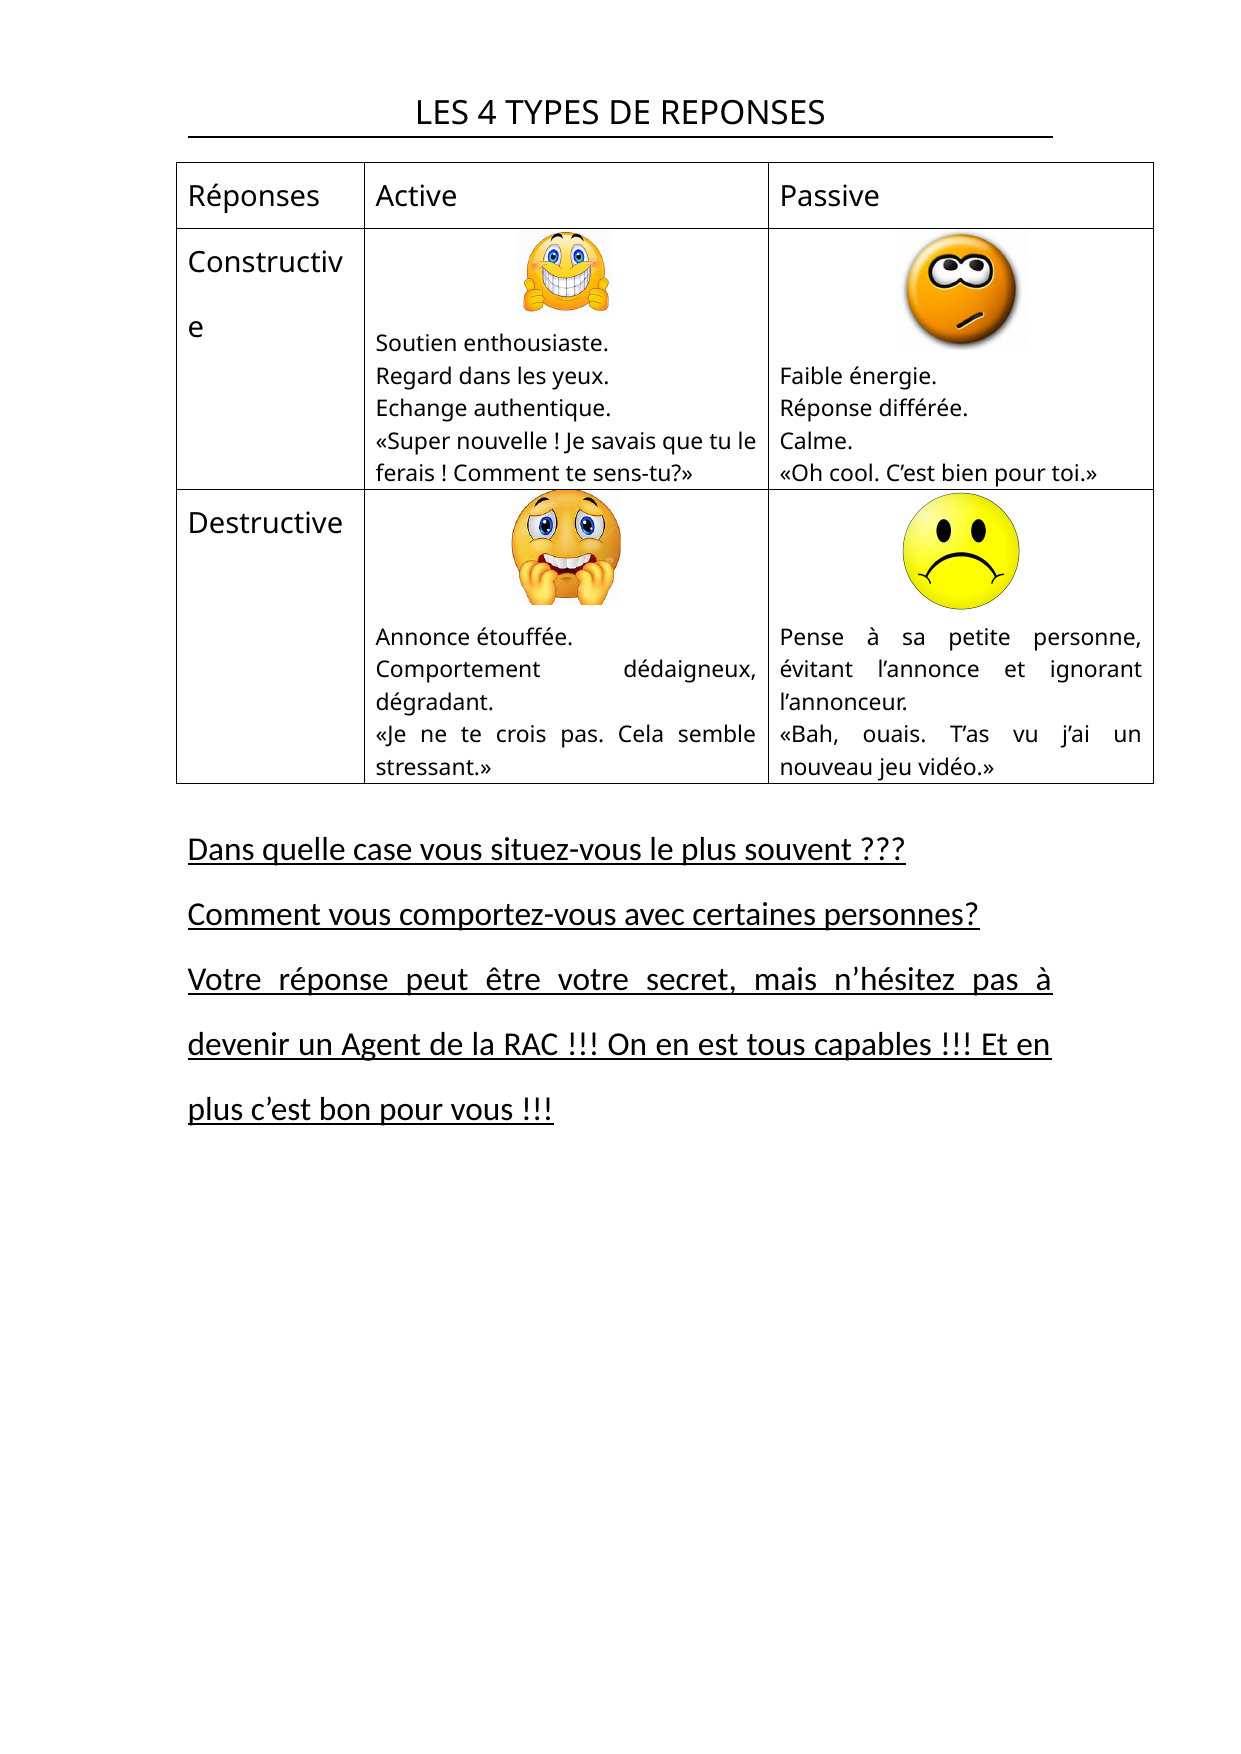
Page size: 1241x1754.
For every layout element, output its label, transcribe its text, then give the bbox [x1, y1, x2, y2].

picture [511, 490, 621, 605]
picture [893, 229, 1028, 350]
text Votre réponse peut être votre secret, mais n’hésitez pas à devenir un Agent de la RAC !!! On en est tous capables !!! Et en plus c’est bon pour vous !!! [187, 946, 1053, 993]
text Comment vous comportez-vous avec certaines personnes? [187, 881, 1053, 946]
table_cell Faible énergie. Réponse différée. Calme. «Oh cool. C’est bien pour toi.» [769, 229, 1153, 489]
picture [900, 490, 1022, 612]
table_cell Pense à sa petite personne, évitant l’annonce et ignorant l’annonceur. «Bah, ouais. T’as vu j’ai un nouveau jeu vidéo.» [769, 490, 1153, 783]
table_header Active [365, 163, 768, 228]
table_header Réponses [177, 163, 364, 228]
table_header Passive [769, 163, 1153, 228]
table_cell Annonce étouffée. Comportement dédaigneux, dégradant. «Je ne te crois pas. Cela semble stressant.» [365, 490, 768, 783]
table_cell Constructive [177, 229, 364, 489]
text Votre réponse peut être votre secret, mais n’hésitez pas à devenir un Agent de la RAC !!! On en est tous capables !!! Et en plus c’est bon pour vous !!! [187, 994, 1053, 1141]
table_cell Soutien enthousiaste. Regard dans les yeux. Echange authentique. «Super nouvelle ! Je savais que tu le ferais ! Comment te sens-tu?» [365, 229, 768, 489]
table_cell Destructive [177, 490, 364, 783]
text Dans quelle case vous situez-vous le plus souvent ??? [187, 816, 1053, 881]
picture [517, 229, 615, 314]
